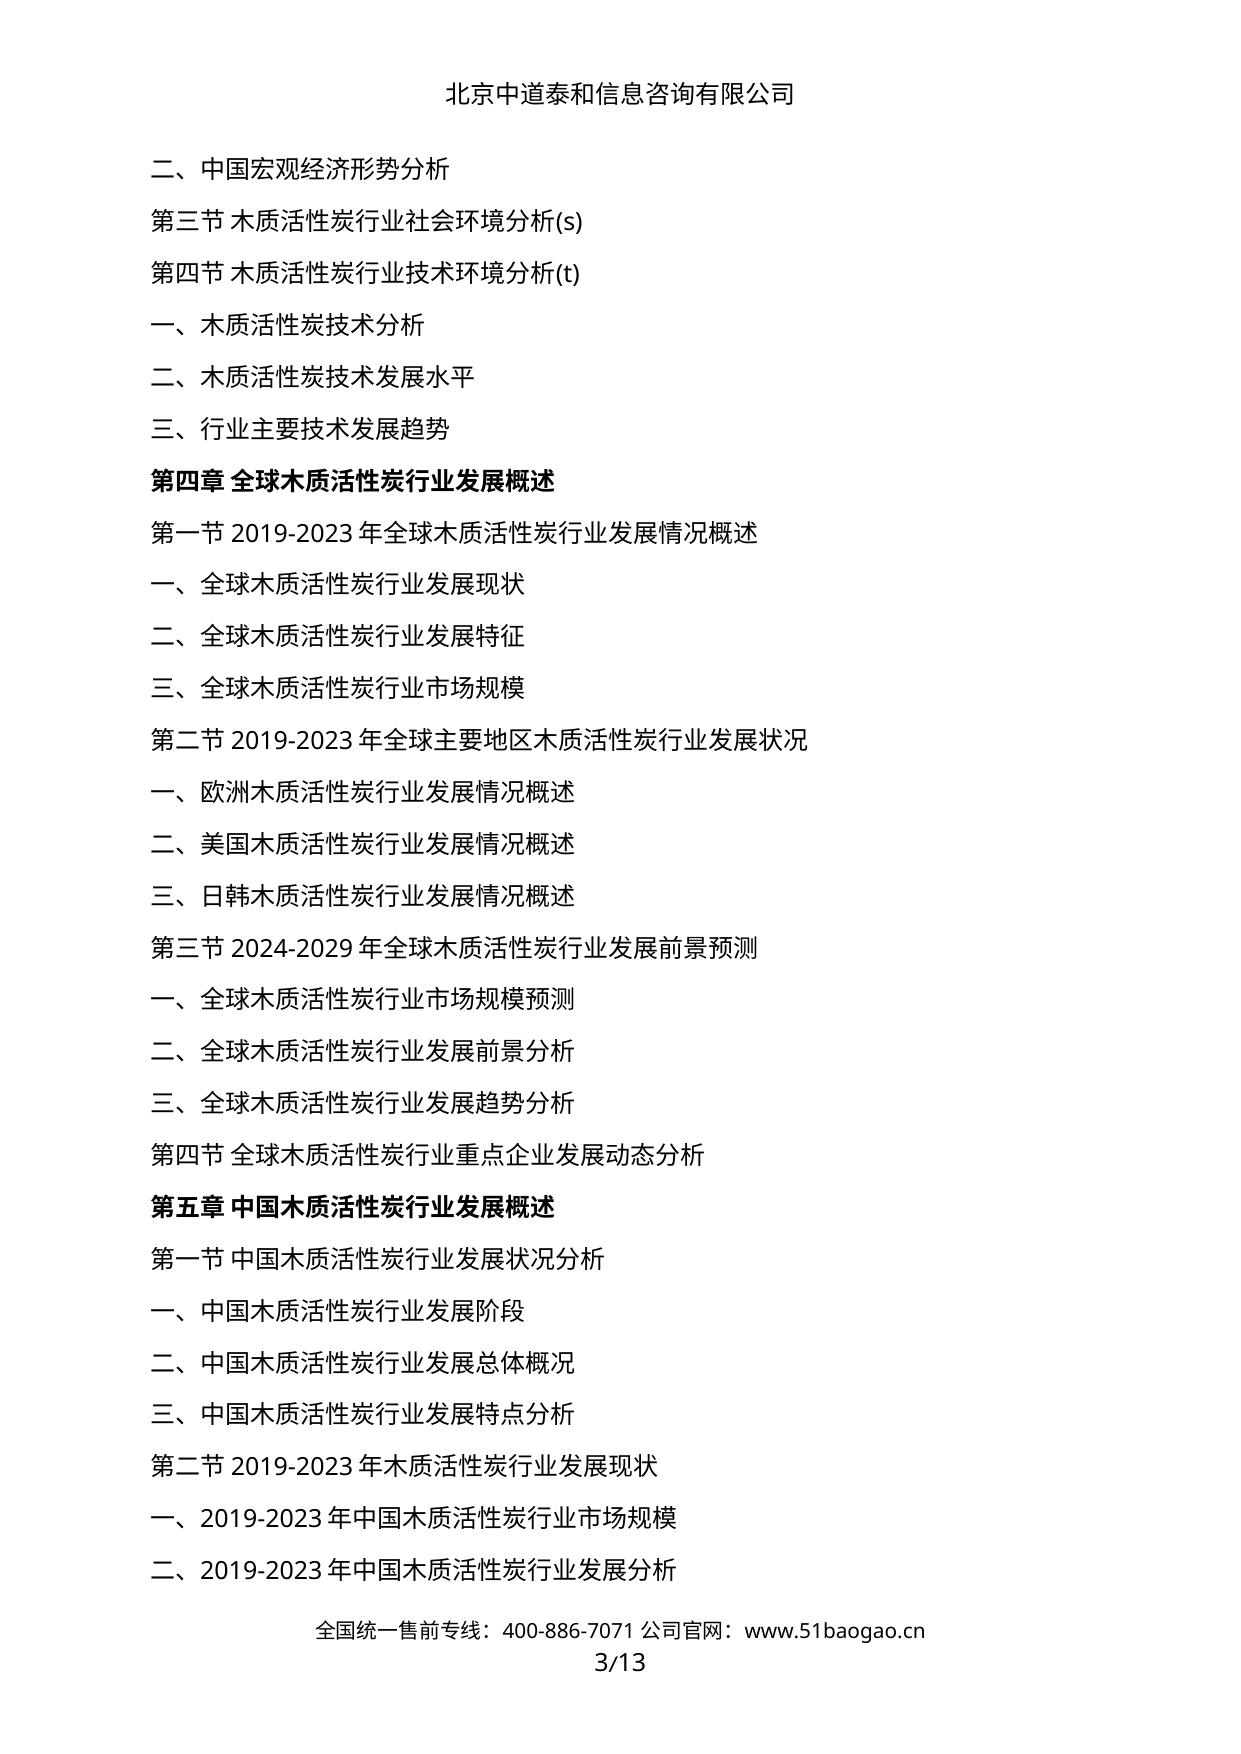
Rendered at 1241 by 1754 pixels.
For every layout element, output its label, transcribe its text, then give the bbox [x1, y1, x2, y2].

text 第一节 中国木质活性炭行业发展状况分析 [150, 1239, 1090, 1276]
text 第四节 全球木质活性炭行业重点企业发展动态分析 [150, 1136, 1090, 1172]
text 三、日韩木质活性炭行业发展情况概述 [150, 876, 1090, 912]
text 三、中国木质活性炭行业发展特点分析 [150, 1395, 1090, 1431]
text 第五章 中国木质活性炭行业发展概述 [150, 1187, 1090, 1224]
text 一、木质活性炭技术分析 [150, 306, 1090, 342]
text 二、木质活性炭技术发展水平 [150, 357, 1090, 394]
text 一、全球木质活性炭行业市场规模预测 [150, 980, 1090, 1016]
text 二、美国木质活性炭行业发展情况概述 [150, 824, 1090, 861]
text 第三节 木质活性炭行业社会环境分析(s) [150, 202, 1090, 238]
text 二、中国木质活性炭行业发展总体概况 [150, 1343, 1090, 1379]
text 第三节 2024-2029年全球木质活性炭行业发展前景预测 [150, 928, 1090, 964]
text 第四章 全球木质活性炭行业发展概述 [150, 461, 1090, 497]
text 第一节 2019-2023年全球木质活性炭行业发展情况概述 [150, 513, 1090, 549]
text 第二节 2019-2023年木质活性炭行业发展现状 [150, 1447, 1090, 1483]
text 一、全球木质活性炭行业发展现状 [150, 565, 1090, 601]
text 第四节 木质活性炭行业技术环境分析(t) [150, 254, 1090, 290]
text 三、全球木质活性炭行业市场规模 [150, 669, 1090, 705]
text 第二节 2019-2023年全球主要地区木质活性炭行业发展状况 [150, 721, 1090, 757]
text 二、全球木质活性炭行业发展特征 [150, 617, 1090, 653]
text 一、欧洲木质活性炭行业发展情况概述 [150, 772, 1090, 809]
text 一、中国木质活性炭行业发展阶段 [150, 1291, 1090, 1327]
text 一、2019-2023年中国木质活性炭行业市场规模 [150, 1499, 1090, 1535]
text 二、2019-2023年中国木质活性炭行业发展分析 [150, 1551, 1090, 1587]
text 二、中国宏观经济形势分析 [150, 150, 1090, 186]
text 二、全球木质活性炭行业发展前景分析 [150, 1032, 1090, 1068]
text 三、行业主要技术发展趋势 [150, 409, 1090, 446]
text 三、全球木质活性炭行业发展趋势分析 [150, 1084, 1090, 1120]
